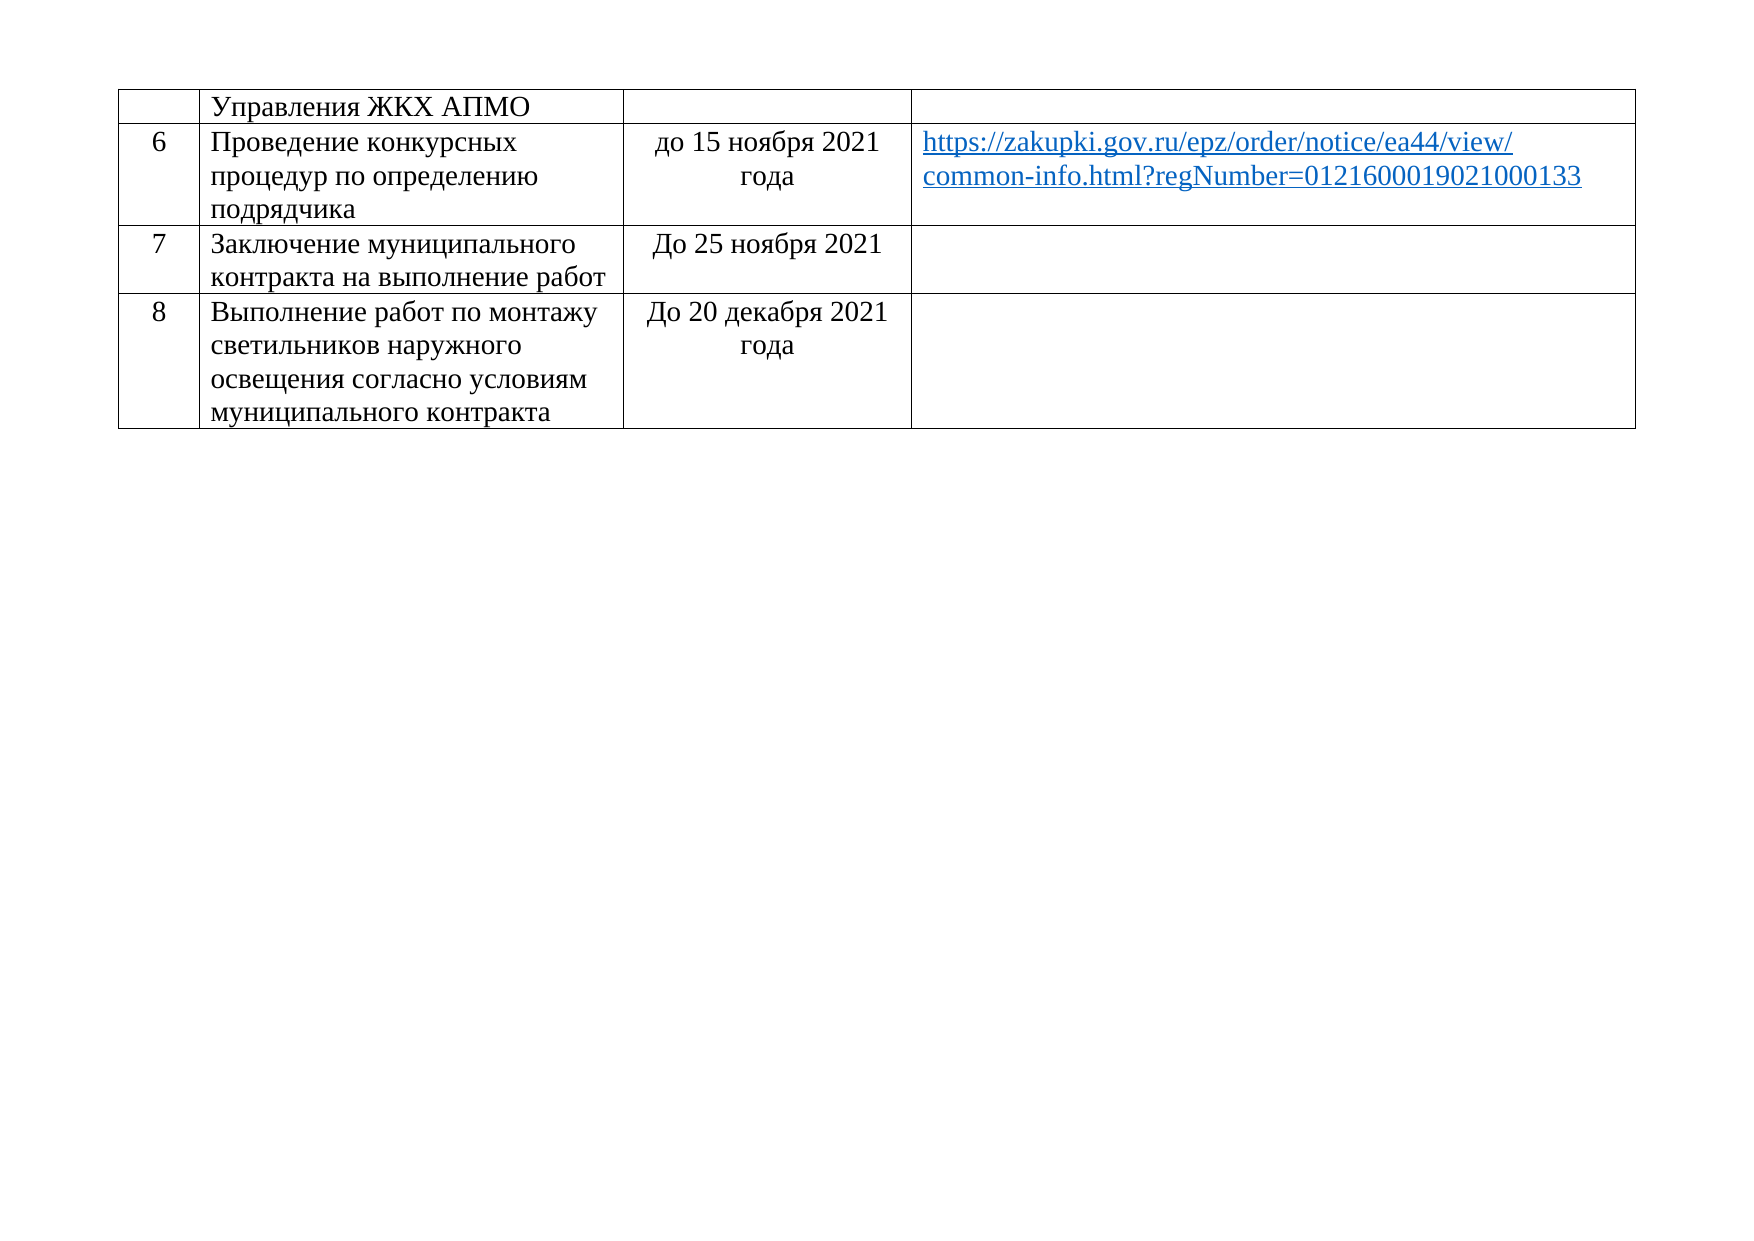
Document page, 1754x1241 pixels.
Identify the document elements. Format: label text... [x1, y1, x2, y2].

table_cell [912, 226, 1635, 293]
table_cell До 25 ноября 2021 [624, 226, 911, 293]
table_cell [624, 90, 911, 123]
table_cell до 15 ноября 2021 года [624, 124, 911, 225]
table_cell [200, 90, 623, 123]
table_cell Выполнение работ по монтажу светильников наружного освещения согласно условиям муниципального контракта [200, 294, 623, 428]
table_cell 5 [119, 90, 199, 123]
table_cell Заключение муниципального контракта на выполнение работ [200, 226, 623, 293]
table_cell 8 [119, 294, 199, 428]
table_cell До 20 декабря 2021 года [624, 294, 911, 428]
table_cell 7 [119, 226, 199, 293]
table_cell [912, 294, 1635, 428]
table_cell https://zakupki.gov.ru/epz/order/notice/ea44/view/common-info.html?regNumber=0121600019021000133 [912, 124, 1635, 225]
table_cell Проведение конкурсных процедур по определению подрядчика [200, 124, 623, 225]
table_cell [912, 90, 1635, 123]
table_cell 6 [119, 124, 199, 225]
